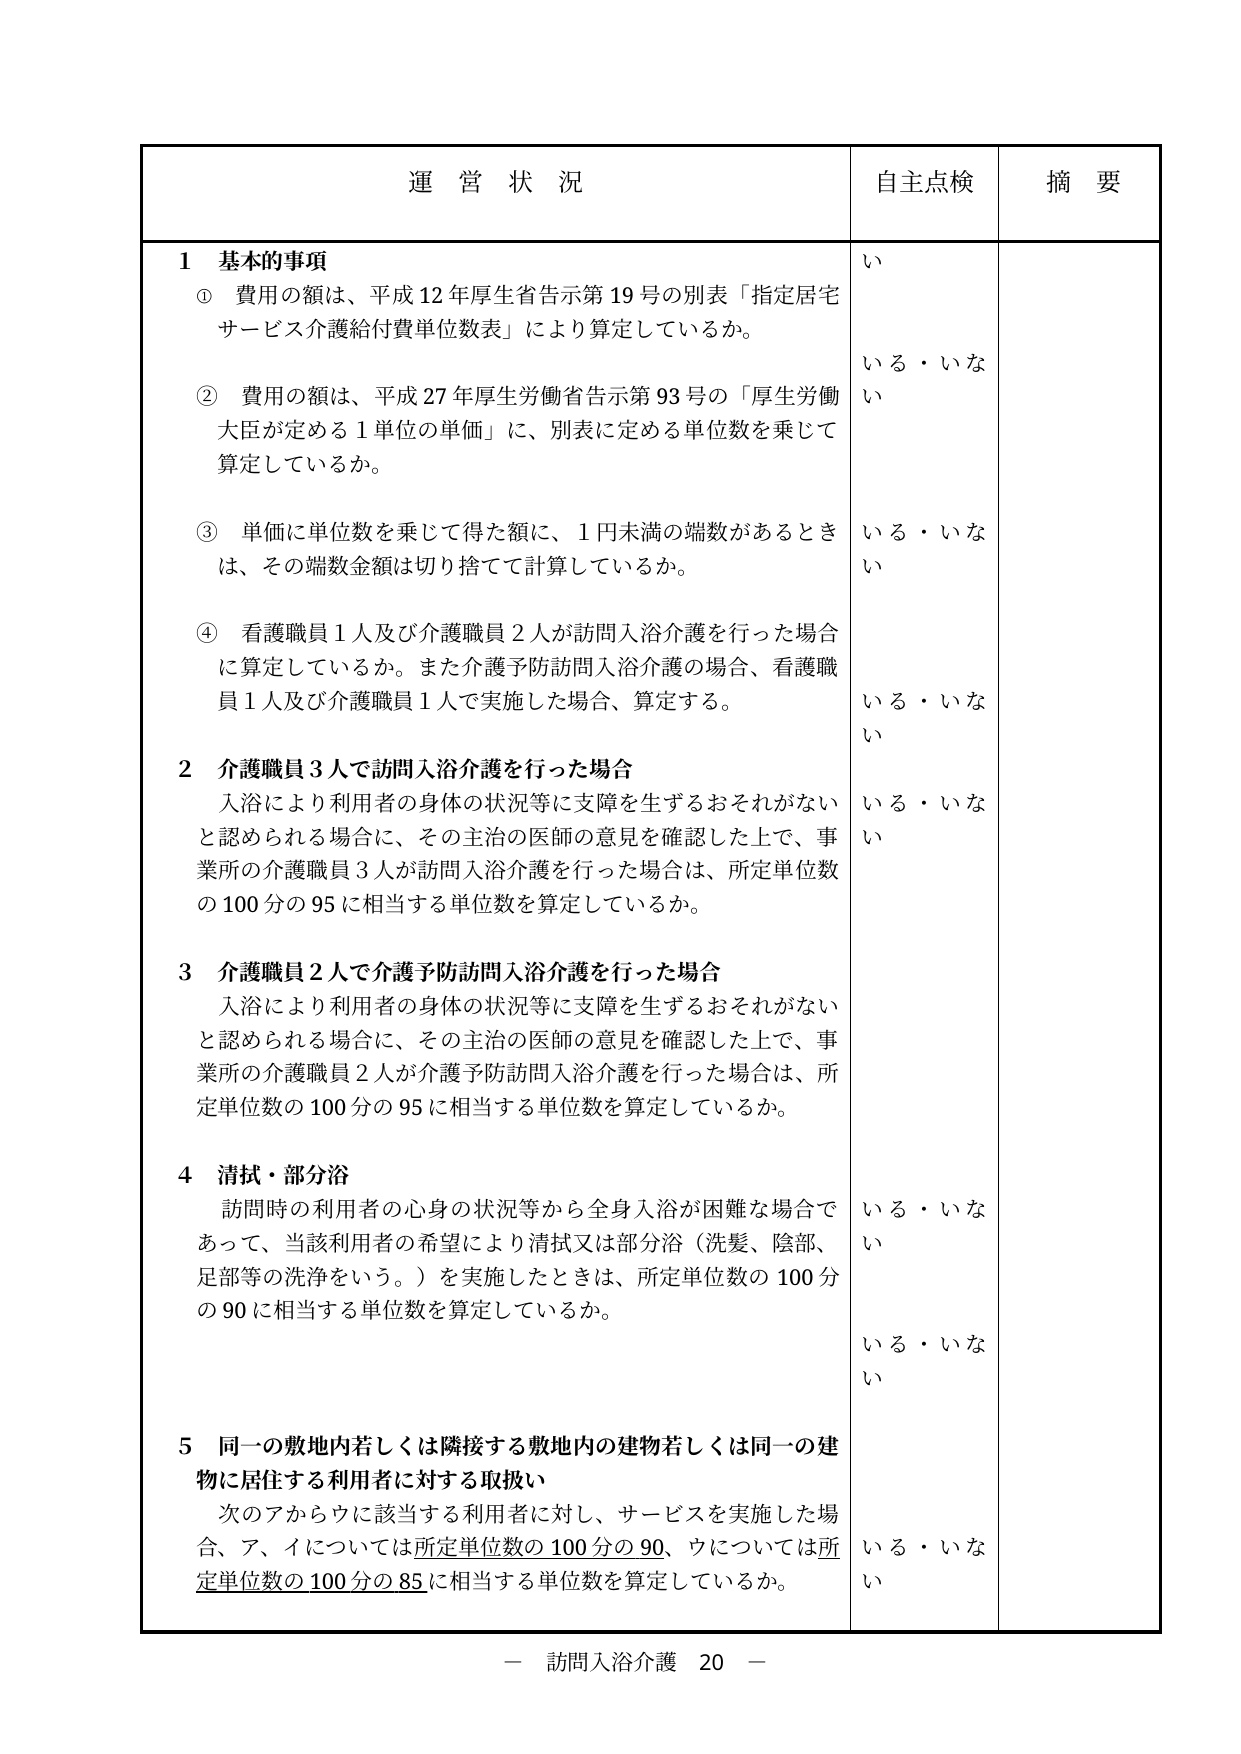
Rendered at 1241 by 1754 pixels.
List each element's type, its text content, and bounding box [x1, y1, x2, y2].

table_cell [143, 243, 850, 1630]
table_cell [851, 243, 998, 1630]
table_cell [999, 243, 1159, 1630]
table_header 自主点検 [851, 147, 998, 240]
table_header 摘 要 [999, 147, 1159, 240]
table_header 運 営 状 況 [143, 147, 850, 240]
